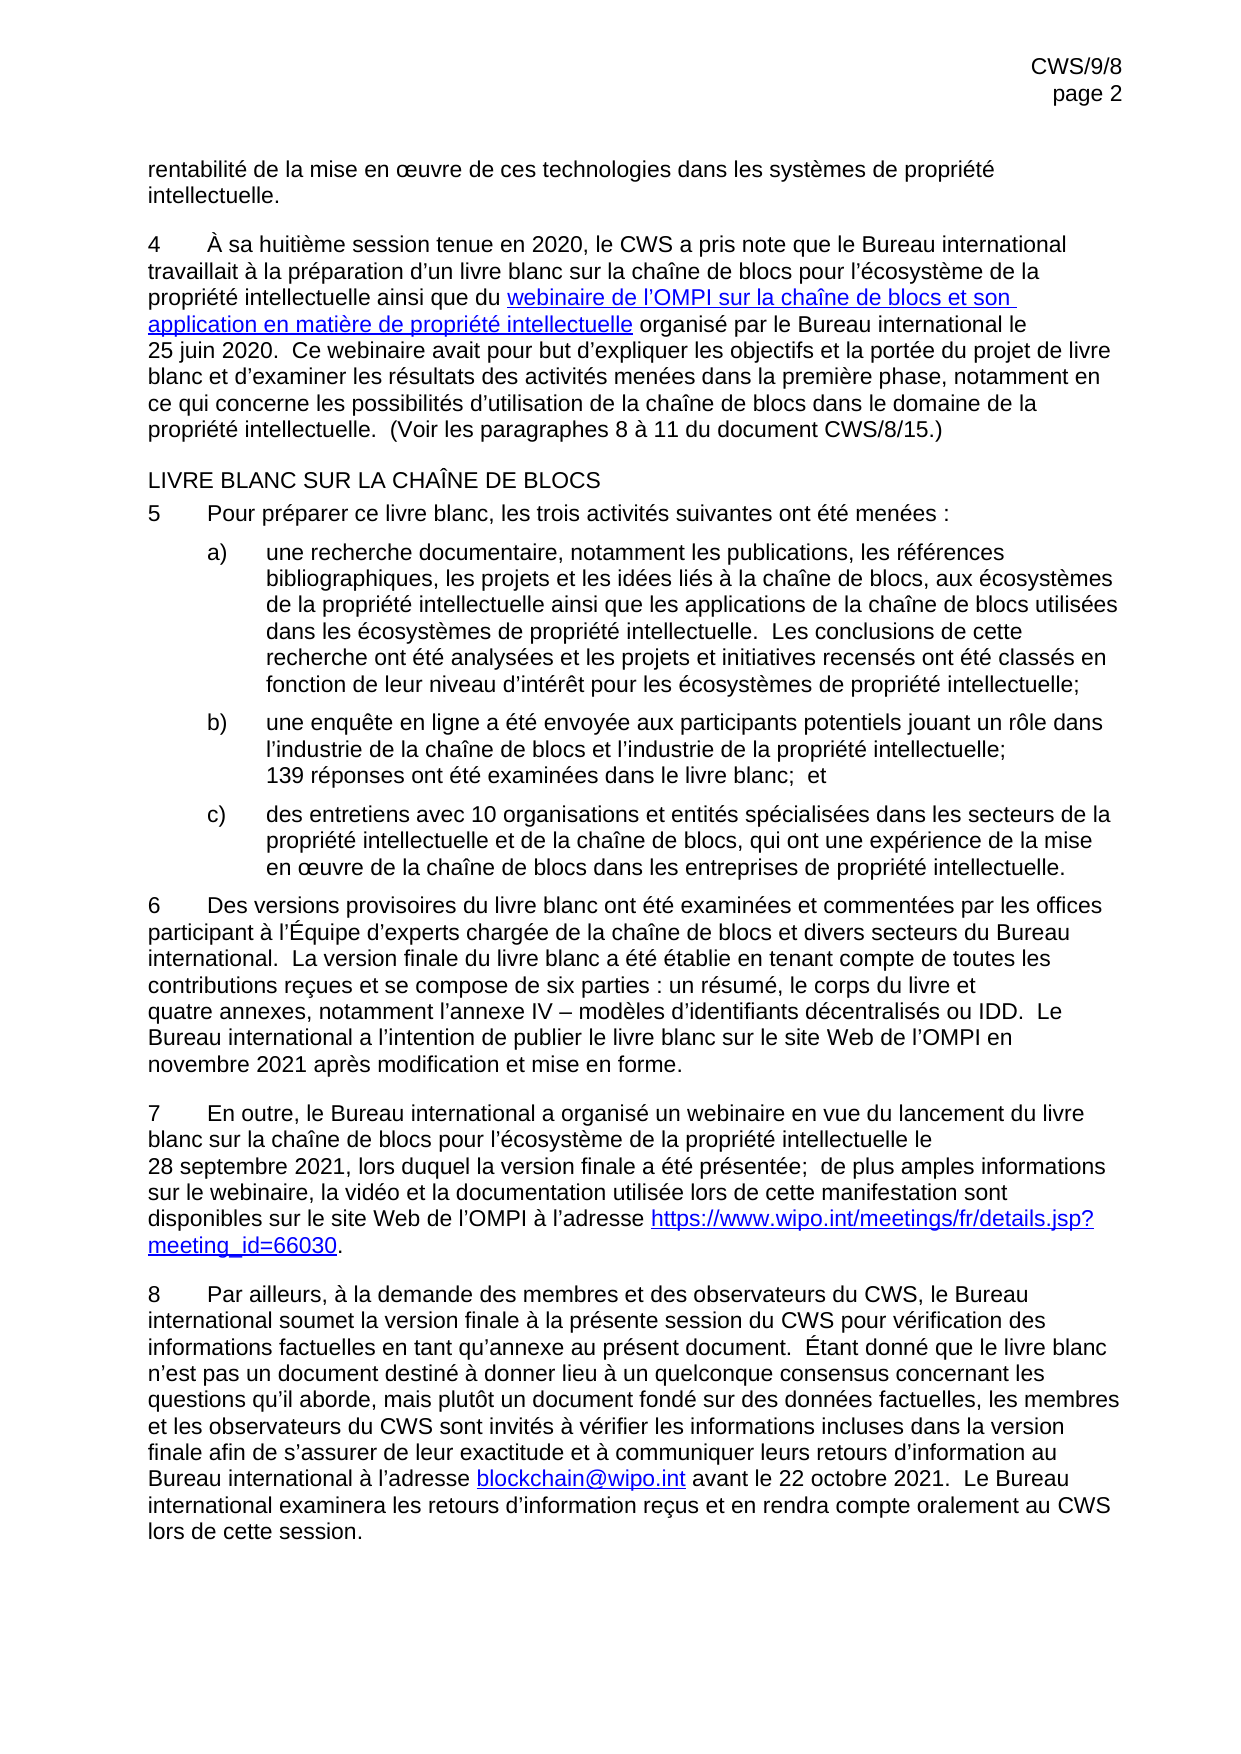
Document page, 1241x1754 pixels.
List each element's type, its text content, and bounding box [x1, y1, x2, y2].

list des entretiens avec 10 organisations et entités spécialisées dans les secteurs de la propriété intellectuelle et de la chaîne de blocs, qui ont une expérience de la mise en œuvre de la chaîne de blocs dans les entreprises de propriété intellectuelle. [207, 801, 1122, 880]
subtitle Livre blanc sur la chaîne de blocs [148, 467, 1122, 494]
list À sa huitième session tenue en 2020, le CWS a pris note que le Bureau international travaillait à la préparation d’un livre blanc sur la chaîne de blocs pour l’écosystème de la propriété intellectuelle ainsi que du webinaire de l’OMPI sur la chaîne de blocs et son application en matière de propriété intellectuelle organisé par le Bureau international le 25 juin 2020. Ce webinaire avait pour but d’expliquer les objectifs et la portée du projet de livre blanc et d’examiner les résultats des activités menées dans la première phase, notamment en ce qui concerne les possibilités d’utilisation de la chaîne de blocs dans le domaine de la propriété intellectuelle. (Voir les paragraphes 8 à 11 du document CWS/8/15.) [148, 231, 1122, 442]
list Pour préparer ce livre blanc, les trois activités suivantes ont été menées : [148, 500, 1122, 526]
list En outre, le Bureau international a organisé un webinaire en vue du lancement du livre blanc sur la chaîne de blocs pour l’écosystème de la propriété intellectuelle le 28 septembre 2021, lors duquel la version finale a été présentée; de plus amples informations sur le webinaire, la vidéo et la documentation utilisée lors de cette manifestation sont disponibles sur le site Web de l’OMPI à l’adresse https://www.wipo.int/meetings/fr/details.jsp?meeting_id=66030. [148, 1100, 1122, 1258]
list une enquête en ligne a été envoyée aux participants potentiels jouant un rôle dans l’industrie de la chaîne de blocs et l’industrie de la propriété intellectuelle; 139 réponses ont été examinées dans le livre blanc; et [207, 709, 1122, 788]
list Des versions provisoires du livre blanc ont été examinées et commentées par les offices participant à l’Équipe d’experts chargée de la chaîne de blocs et divers secteurs du Bureau international. La version finale du livre blanc a été établie en tenant compte de toutes les contributions reçues et se compose de six parties : un résumé, le corps du livre et quatre annexes, notamment l’annexe IV – modèles d’identifiants décentralisés ou IDD. Le Bureau international a l’intention de publier le livre blanc sur le site Web de l’OMPI en novembre 2021 après modification et mise en forme. [148, 892, 1122, 1077]
list une recherche documentaire, notamment les publications, les références bibliographiques, les projets et les idées liés à la chaîne de blocs, aux écosystèmes de la propriété intellectuelle ainsi que les applications de la chaîne de blocs utilisées dans les écosystèmes de propriété intellectuelle. Les conclusions de cette recherche ont été analysées et les projets et initiatives recensés ont été classés en fonction de leur niveau d’intérêt pour les écosystèmes de propriété intellectuelle; [207, 539, 1122, 697]
list Par ailleurs, à la demande des membres et des observateurs du CWS, le Bureau international soumet la version finale à la présente session du CWS pour vérification des informations factuelles en tant qu’annexe au présent document. Étant donné que le livre blanc n’est pas un document destiné à donner lieu à un quelconque consensus concernant les questions qu’il aborde, mais plutôt un document fondé sur des données factuelles, les membres et les observateurs du CWS sont invités à vérifier les informations incluses dans la version finale afin de s’assurer de leur exactitude et à communiquer leurs retours d’information au Bureau international à l’adresse blockchain@wipo.int avant le 22 octobre 2021. Le Bureau international examinera les retours d’information reçus et en rendra compte oralement au CWS lors de cette session. [148, 1281, 1122, 1544]
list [148, 156, 1122, 208]
